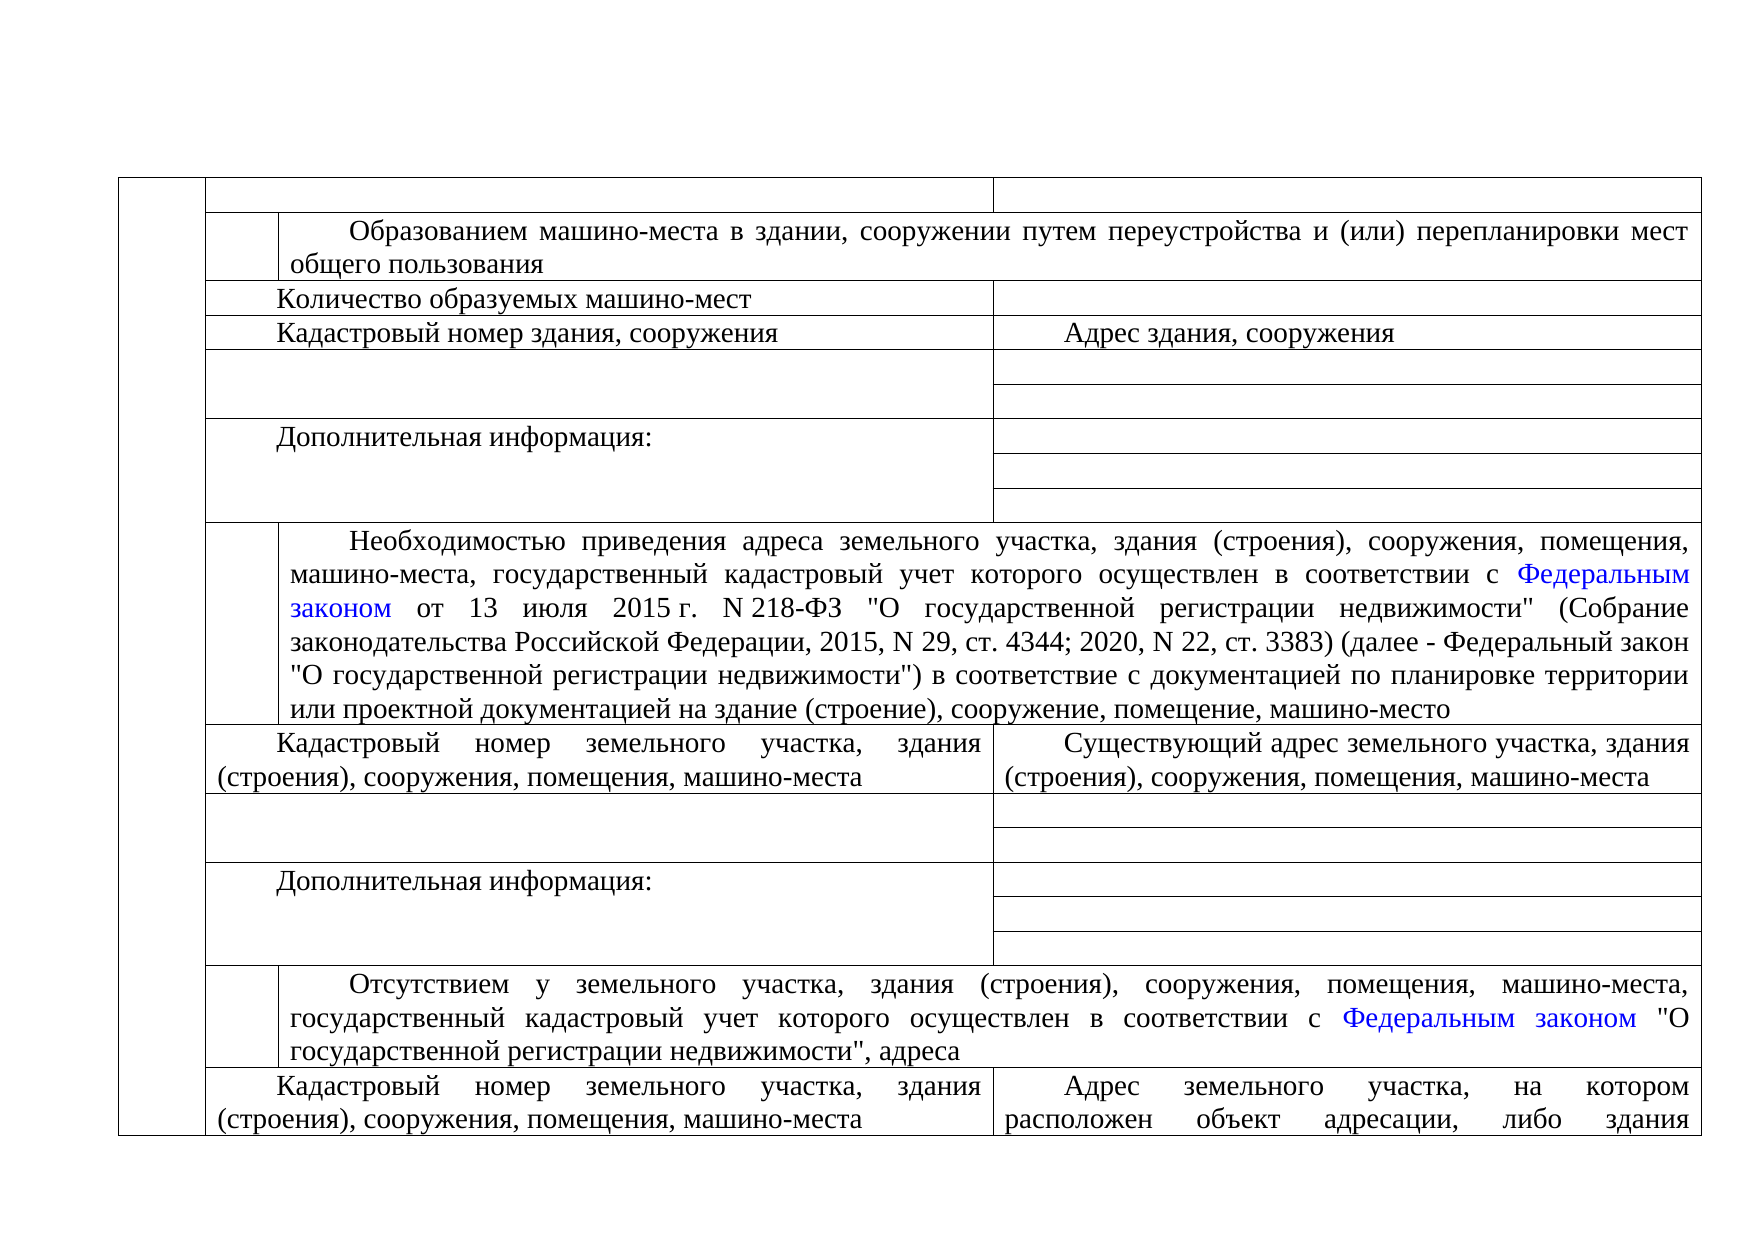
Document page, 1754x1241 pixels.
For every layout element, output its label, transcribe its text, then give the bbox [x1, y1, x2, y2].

table_cell Необходимостью приведения адреса земельного участка, здания (строения), сооружения, помещения, машино-места, государственный кадастровый учет которого осуществлен в соответствии с Федеральным законом от 13 июля 2015 г. N 218-ФЗ "О государственной регистрации недвижимости" (Собрание законодательства Российской Федерации, 2015, N 29, ст. 4344; 2020, N 22, ст. 3383) (далее - Федеральный закон "О государственной регистрации недвижимости") в соответствие с документацией по планировке территории или проектной документацией на здание (строение), сооружение, помещение, машино-место [279, 523, 1701, 724]
table_cell Количество образуемых машино-мест [206, 281, 993, 314]
table_cell [994, 794, 1701, 827]
table_cell [206, 350, 993, 418]
table_cell Адрес здания, сооружения [994, 316, 1701, 349]
table_cell Дополнительная информация: [206, 419, 993, 522]
table_cell [994, 863, 1701, 896]
table_cell [994, 419, 1701, 453]
table_cell Кадастровый номер здания, сооружения [206, 316, 993, 349]
table_cell [206, 213, 278, 280]
table_cell [994, 281, 1701, 314]
table_cell [994, 897, 1701, 931]
table_cell Образованием машино-места в здании, сооружении путем переустройства и (или) перепланировки мест общего пользования [279, 213, 1701, 280]
table_cell [994, 350, 1701, 384]
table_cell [994, 1068, 1701, 1135]
table_cell [994, 454, 1701, 487]
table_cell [206, 1068, 993, 1135]
table_cell [994, 932, 1701, 965]
table_cell [994, 489, 1701, 522]
table_cell Отсутствием у земельного участка, здания (строения), сооружения, помещения, машино-места, государственный кадастровый учет которого осуществлен в соответствии с Федеральным законом "О государственной регистрации недвижимости", адреса [279, 966, 1701, 1067]
table_cell [206, 794, 993, 862]
table_cell [994, 385, 1701, 418]
table_cell Кадастровый номер земельного участка, здания (строения), сооружения, помещения, машино-места [206, 725, 993, 792]
table_cell [206, 523, 278, 724]
table_cell Дополнительная информация: [206, 863, 993, 965]
table_cell Существующий адрес земельного участка, здания (строения), сооружения, помещения, машино-места [994, 725, 1701, 792]
table_cell [206, 966, 278, 1067]
table_cell [994, 828, 1701, 862]
table_cell [994, 178, 1701, 212]
